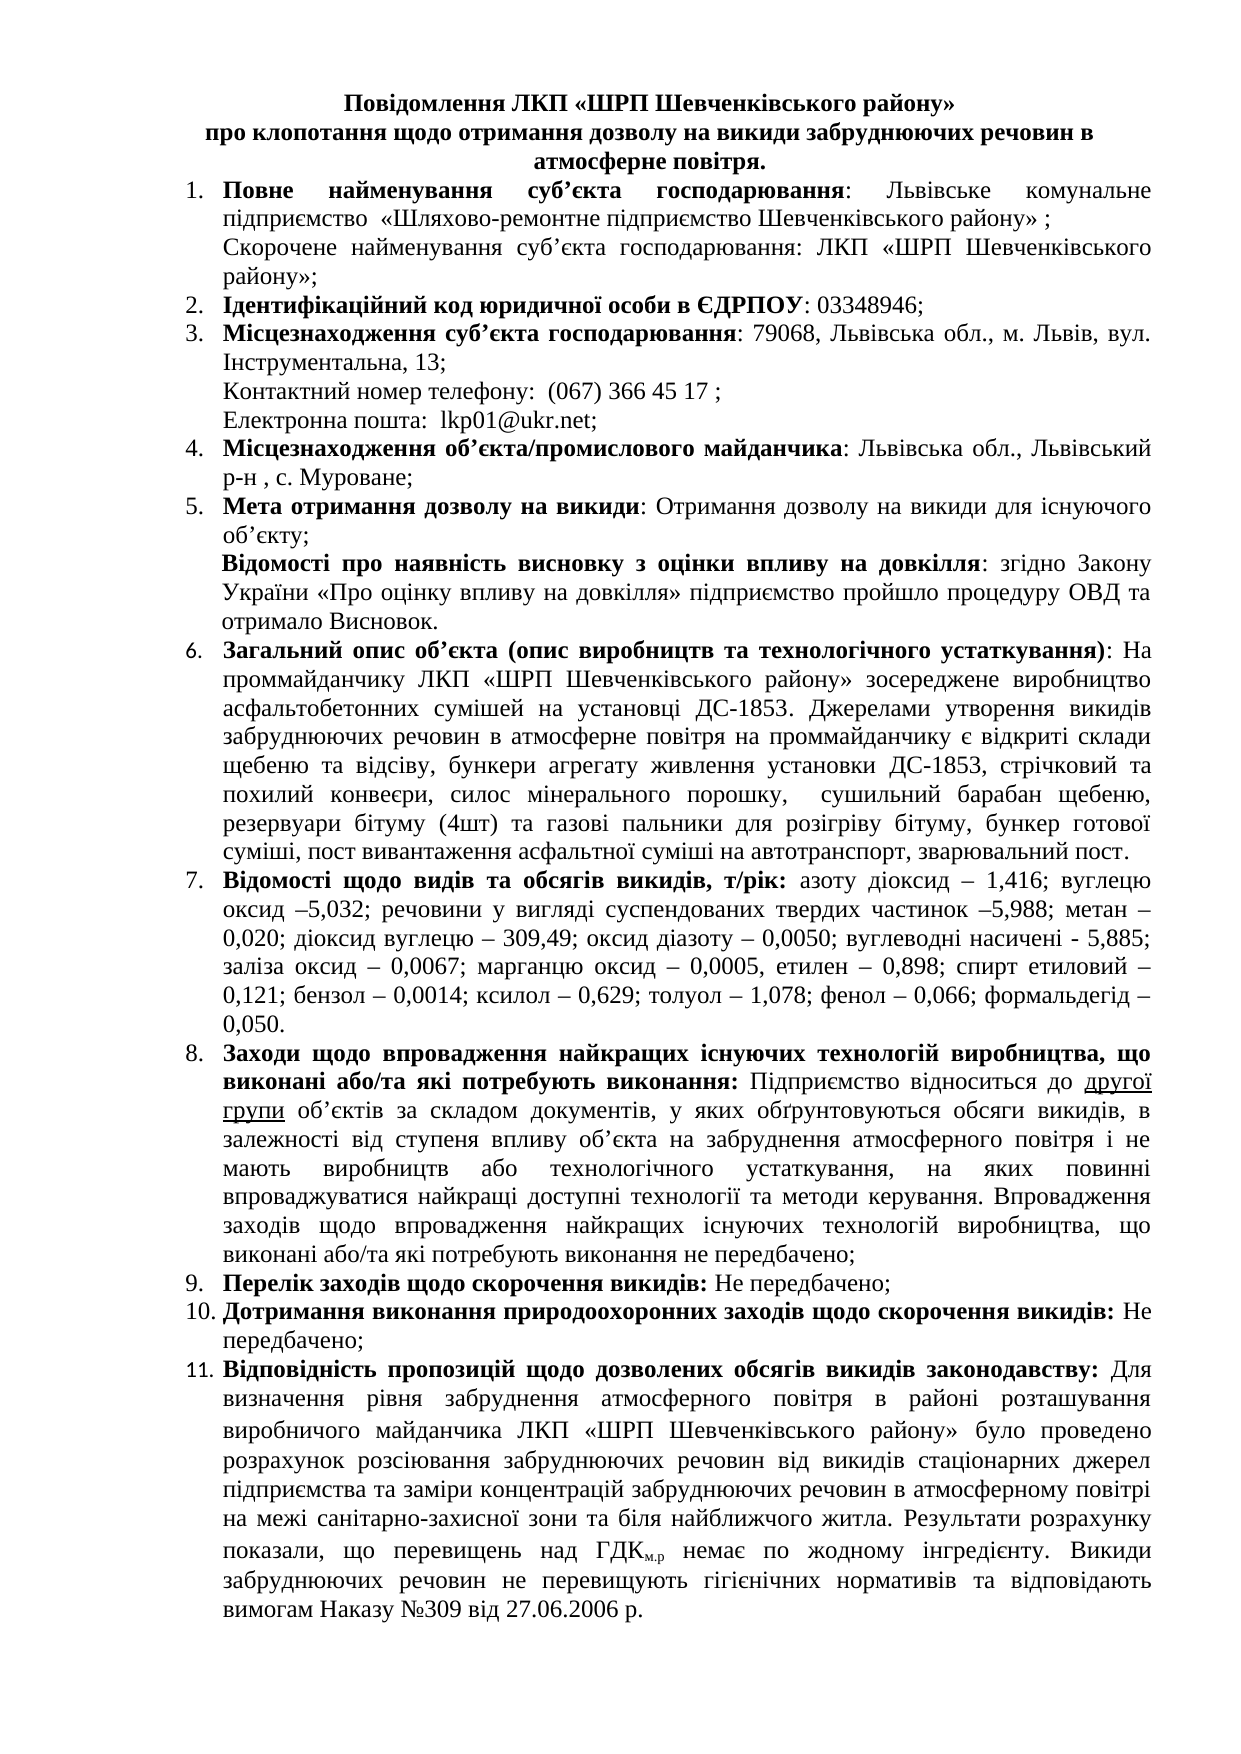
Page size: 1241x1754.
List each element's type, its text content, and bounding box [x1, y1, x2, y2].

list Загальний опис об’єкта (опис виробництв та технологічного устаткування): На проммайданчику ЛКП «ШРП Шевченківського району» зосереджене виробництво асфальтобетонних сумішей на установці ДС-1853. Джерелами утворення викидів забруднюючих речовин в атмосферне повітря на проммайданчику є відкриті склади щебеню та відсіву, бункери агрегату живлення установки ДС-1853, стрічковий та похилий конвеєри, силос мінерального порошку, сушильний барабан щебеню, резервуари бітуму (4шт) та газові пальники для розігріву бітуму, бункер готової суміші, пост вивантаження асфальтної суміші на автотранспорт, зварювальний пост. [185, 635, 1152, 865]
text про клопотання щодо отримання дозволу на викиди забруднюючих речовин в атмосферне повітря. [148, 117, 1152, 175]
list Електронна пошта: lkp01@ukr.net; [590, 405, 1152, 433]
list Заходи щодо впровадження найкращих існуючих технологій виробництва, що виконані або/та які потребують виконання: Підприємство відноситься до другої групи об’єктів за складом документів, у яких обґрунтовуються обсяги викидів, в залежності від ступеня впливу об’єкта на забруднення атмосферного повітря і не мають виробництв або технологічного устаткування, на яких повинні впроваджуватися найкращі доступні технології та методи керування. Впровадження заходів щодо впровадження найкращих існуючих технологій виробництва, що виконані або/та які потребують виконання не передбачено; [185, 1038, 1152, 1268]
list Дотримання виконання природоохоронних заходів щодо скорочення викидів: Не передбачено; [185, 1296, 1152, 1354]
list Відомості щодо видів та обсягів викидів, т/рік: азоту діоксид – 1,416; вуглецю оксид –5,032; речовини у вигляді суспендованих твердих частинок –5,988; метан –0,020; діоксид вуглецю – 309,49; оксид діазоту – 0,0050; вуглеводні насичені - 5,885; заліза оксид – 0,0067; марганцю оксид – 0,0005, етилен – 0,898; спирт етиловий – 0,121; бензол – 0,0014; ксилол – 0,629; толуол – 1,078; фенол – 0,066; формальдегід – 0,050. [185, 865, 1152, 1038]
list Перелік заходів щодо скорочення викидів: Не передбачено; [185, 1268, 1152, 1296]
list Ідентифікаційний код юридичної особи в ЄДРПОУ: 03348946; [185, 290, 1152, 318]
list Місцезнаходження суб’єкта господарювання: 79068, Львівська обл., м. Львів, вул. Інструментальна, 13; [185, 318, 1152, 376]
list Мета отримання дозволу на викиди: Отримання дозволу на викиди для існуючого об’єкту; [185, 491, 1152, 548]
list Контактний номер телефону: (067) 366 45 17 ; [223, 376, 1152, 405]
list Відповідність пропозицій щодо дозволених обсягів викидів законодавству: Для визначення рівня забруднення атмосферного повітря в районі розташування виробничого майданчика ЛКП «ШРП Шевченківського району» було проведено розрахунок розсіювання забруднюючих речовин від викидів стаціонарних джерел підприємства та заміри концентрацій забруднюючих речовин в атмосферному повітрі на межі санітарно-захисної зони та біля найближчого житла. Результати розрахунку показали, що перевищень над ГДКм.р немає по жодному інгредієнту. Викиди забруднюючих речовин не перевищують гігієнічних нормативів та відповідають вимогам Наказу №309 від 27.06.2006 р. [185, 1354, 1152, 1622]
list Місцезнаходження об’єкта/промислового майданчика: Львівська обл., Львівський р-н , с. Муроване; [185, 433, 1152, 491]
list Повне найменування суб’єкта господарювання: Львівське комунальне підприємство «Шляхово-ремонтне підприємство Шевченківського району» ; [185, 175, 1152, 232]
list Електронна пошта: lkp01@ukr.net; [223, 405, 434, 433]
list Скорочене найменування суб’єкта господарювання: ЛКП «ШРП Шевченківського району»; [223, 232, 1152, 290]
text Повідомлення ЛКП «ШРП Шевченківського району» [148, 88, 1152, 117]
text Відомості про наявність висновку з оцінки впливу на довкілля: згідно Закону України «Про оцінку впливу на довкілля» підприємство пройшло процедуру ОВД та отримало Висновок. [221, 548, 1152, 635]
